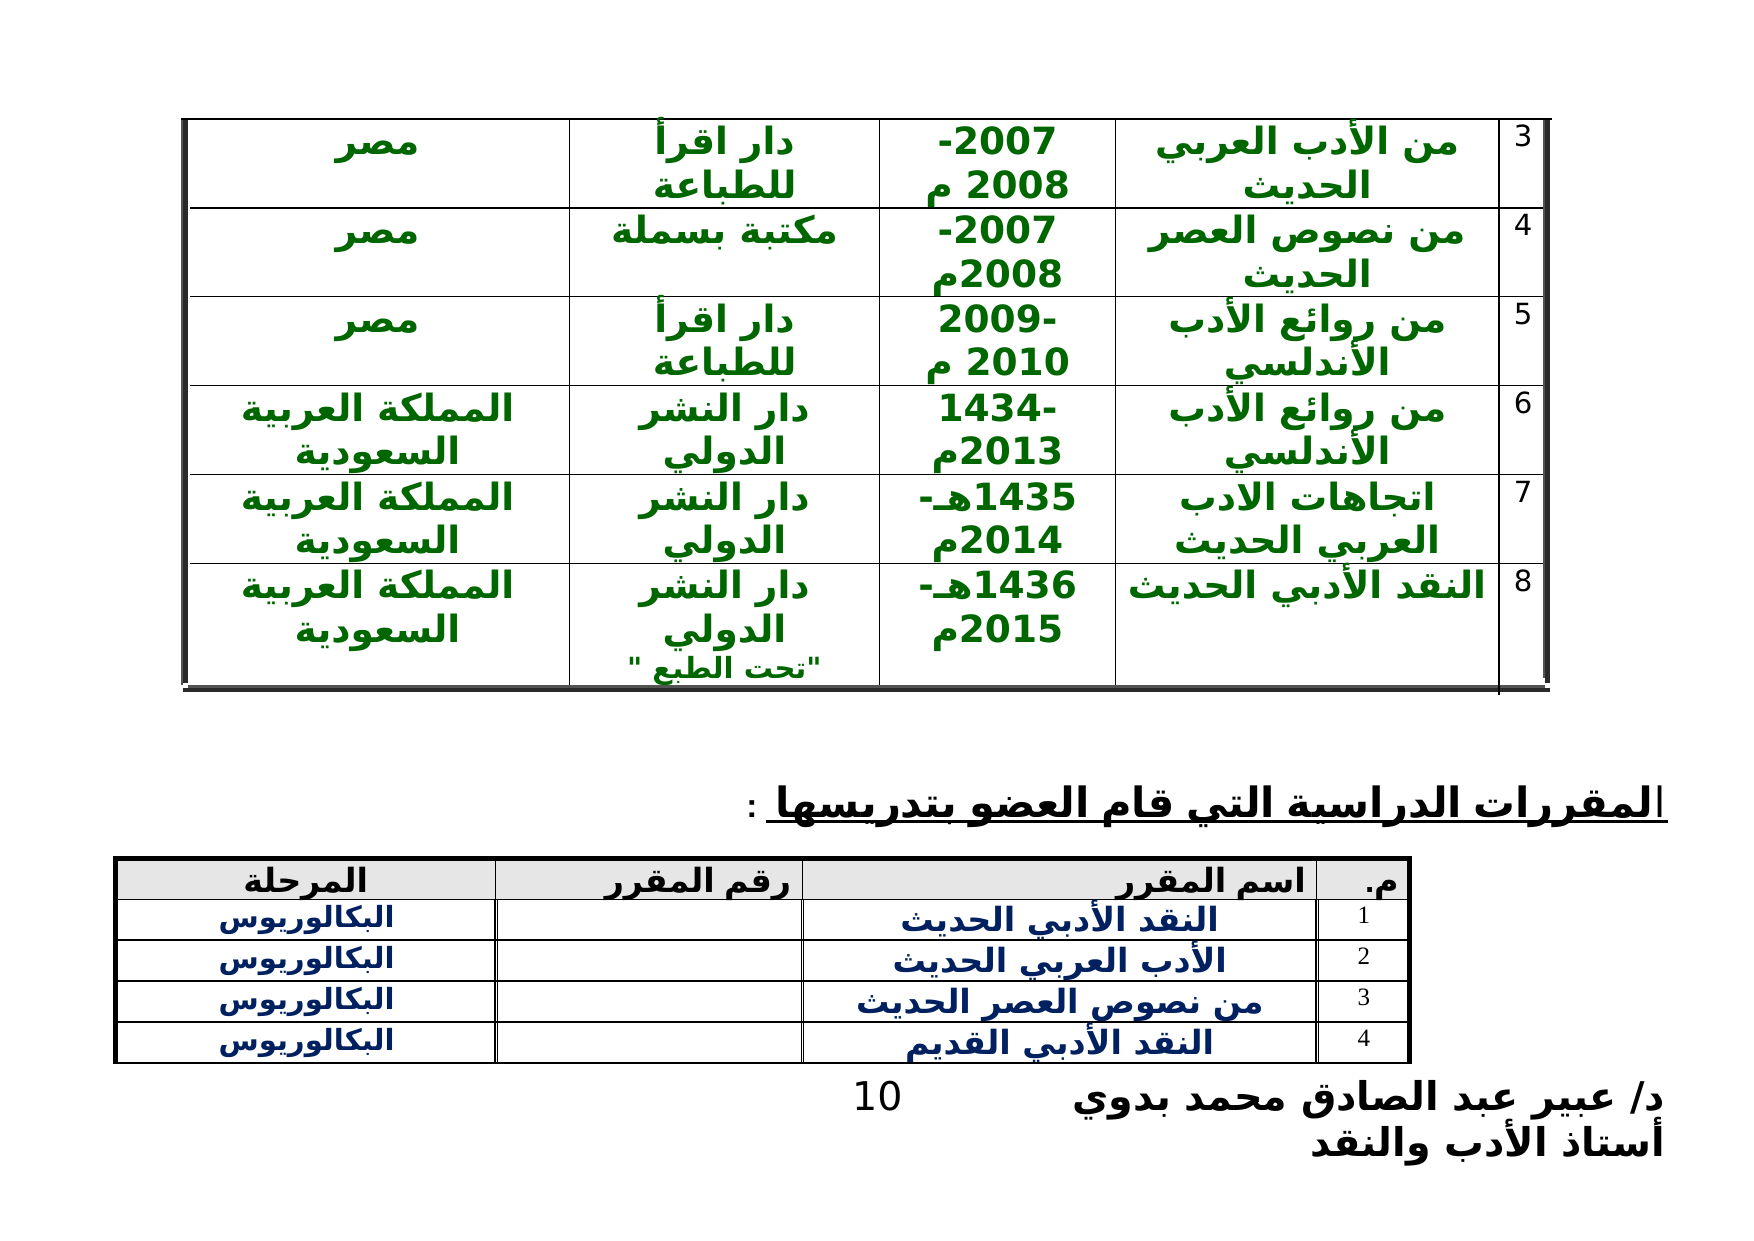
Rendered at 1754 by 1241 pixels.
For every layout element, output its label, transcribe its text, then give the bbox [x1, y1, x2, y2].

table_cell [498, 941, 801, 980]
table_cell من روائع الأدب الأندلسي [1116, 386, 1498, 473]
table_cell 4 [1319, 1023, 1407, 1062]
table_header المرحلة [118, 861, 495, 899]
table_cell البكالوريوس [118, 941, 494, 980]
table_cell دار اقرأ للطباعة [570, 120, 879, 207]
table_cell 3 [1500, 120, 1543, 207]
table_cell 2007- 2008 م [880, 120, 1115, 207]
table_cell دار اقرأ للطباعة [570, 297, 879, 385]
table_header م. [1317, 861, 1407, 899]
table_cell المملكة العربية السعودية [185, 564, 569, 685]
table_cell 1435هـ- 2014م [880, 475, 1115, 562]
table_cell 5 [1500, 297, 1543, 385]
table_cell 2 [1319, 941, 1407, 980]
table_cell اتجاهات الادب العربي الحديث [1116, 475, 1498, 562]
table_cell 7 [1500, 475, 1543, 562]
table_cell 1434-2013م [880, 386, 1115, 473]
table_cell مكتبة بسملة [570, 209, 879, 296]
table_cell 2007- 2008م [880, 209, 1115, 296]
table_cell 2009-2010 م [880, 297, 1115, 385]
table_cell 1 [1319, 900, 1407, 939]
table_cell البكالوريوس [118, 1023, 494, 1062]
table_cell من روائع الأدب الأندلسي [1116, 297, 1498, 385]
table_cell النقد الأدبي الحديث [804, 900, 1315, 939]
table_cell دار النشر الدولي [570, 475, 879, 562]
table_cell 3 [1319, 982, 1407, 1021]
table_cell الأدب العربي الحديث [804, 941, 1315, 980]
table_cell البكالوريوس [118, 900, 494, 939]
table_cell من نصوص العصر الحديث [1116, 209, 1498, 296]
table_cell المملكة العربية السعودية [190, 386, 569, 473]
table_cell النقد الأدبي الحديث [1116, 564, 1498, 685]
table_header رقم المقرر [496, 861, 802, 899]
table_cell مصر [190, 209, 569, 296]
text المقررات الدراسية التي قام العضو بتدريسها : [89, 778, 1665, 827]
table_header اسم المقرر [803, 861, 1316, 899]
table_cell 8 [1500, 564, 1547, 685]
table_cell مصر [190, 120, 569, 207]
table_cell 1436هـ-2015م [880, 564, 1115, 685]
table_cell 6 [1500, 386, 1543, 473]
table_cell [498, 900, 801, 939]
table_cell 4 [1500, 209, 1543, 296]
table_cell دار النشر الدولي [570, 386, 879, 473]
table_cell [498, 982, 801, 1021]
table_cell المملكة العربية السعودية [190, 475, 569, 562]
table_cell البكالوريوس [118, 982, 494, 1021]
table_cell دار النشر الدولي "تحت الطبع " [570, 564, 879, 685]
table_cell من نصوص العصر الحديث [804, 982, 1315, 1021]
table_cell النقد الأدبي القديم [804, 1023, 1315, 1062]
table_cell من الأدب العربي الحديث [1116, 120, 1498, 207]
table_cell [498, 1023, 801, 1062]
table_cell مصر [190, 297, 569, 385]
